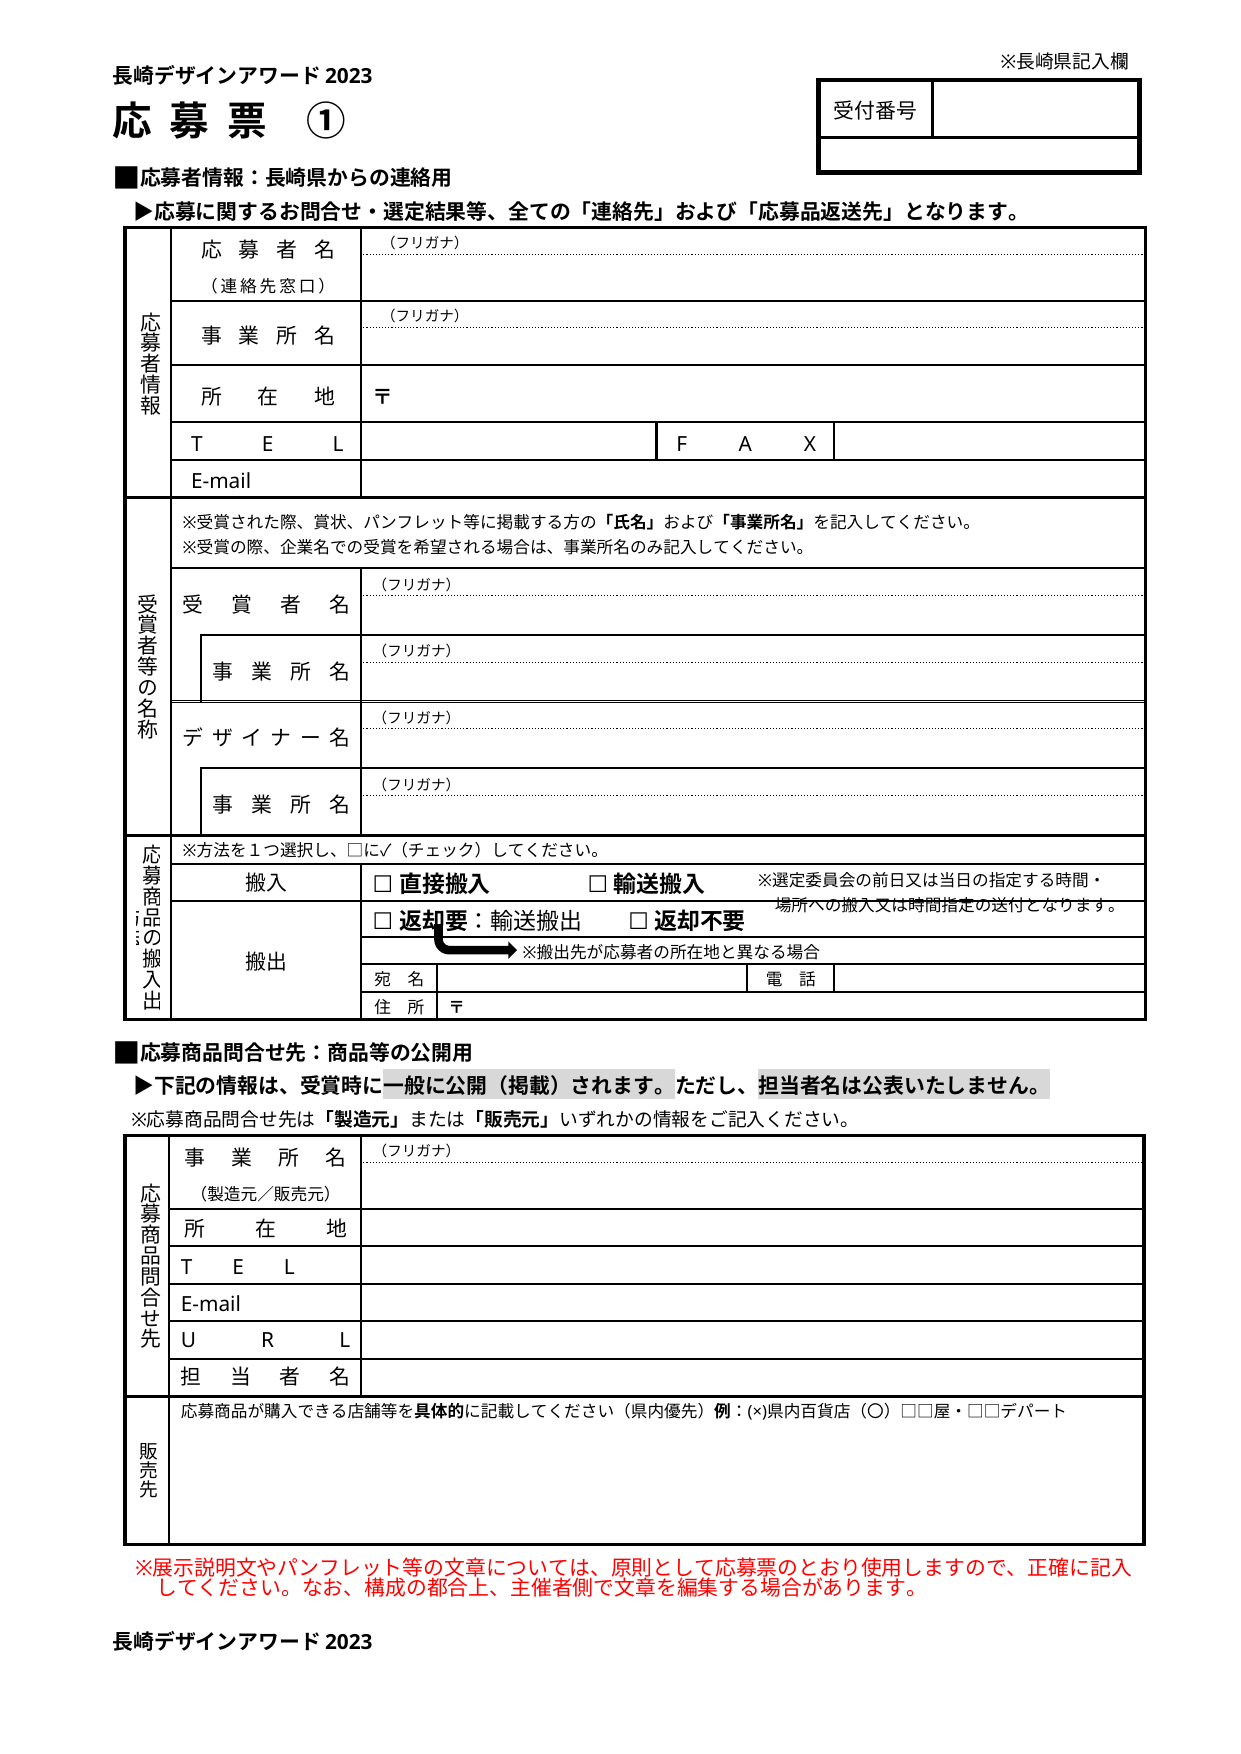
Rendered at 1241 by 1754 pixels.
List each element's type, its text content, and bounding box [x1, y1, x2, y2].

table_cell （フリガナ） [362, 769, 1144, 795]
table_cell ※受賞された際、賞状、パンフレット等に掲載する方の「氏名」および「事業所名」を記入してください。 ※受賞の際、企業名での受賞を希望される場合は、事業所名のみ記入してください。 [172, 499, 1144, 567]
table_cell 所在地 [172, 366, 360, 421]
table_cell （フリガナ） [362, 636, 1144, 662]
table_cell 販売先 [127, 1398, 168, 1543]
table_cell 応募商品の搬入出方法 [127, 837, 170, 1018]
table_cell [362, 1322, 1142, 1357]
table_cell [934, 82, 1137, 136]
text ▶下記の情報は、受賞時に一般に公開（掲載）されます。ただし、担当者名は公表いたしません。 [112, 1067, 1146, 1100]
table_cell [362, 1162, 1142, 1207]
table_cell 搬入 [172, 865, 360, 899]
table_cell 事業所名 [202, 769, 360, 833]
table_cell E-mail [170, 1285, 360, 1320]
table_cell 事業所名 [202, 636, 360, 700]
table_cell （フリガナ） [362, 302, 1144, 327]
title ※展示説明文やパンフレット等の文章については、原則として応募票のとおり使用しますので、正確に記入してください。なお、構成の都合上、主催者側で文章を編集する場合があります。 [135, 1558, 1146, 1600]
table_cell 受賞者名 [172, 569, 360, 633]
table_cell T E L [172, 423, 360, 458]
table_header ※長崎県記入欄 [819, 47, 1140, 77]
table_cell F A X [658, 423, 833, 458]
table_cell [821, 139, 1137, 170]
table_header 応募者情報 [127, 229, 170, 496]
table_cell [835, 423, 1144, 458]
table_cell 事業所名 [172, 302, 360, 364]
text 長崎デザインアワード2023 [112, 59, 820, 89]
table_cell 直接搬入 輸送搬入 [362, 865, 1144, 899]
table_cell [362, 1210, 1142, 1245]
text 応 募 票 ① [112, 89, 816, 147]
table_cell （フリガナ） [362, 703, 1144, 728]
table_cell ※搬出先が応募者の所在地と異なる場合 [362, 938, 1144, 963]
table_cell [362, 254, 1144, 300]
table_cell [172, 634, 200, 700]
text ■応募商品問合せ先：商品等の公開用 [112, 1033, 1146, 1067]
table_cell 〒 [362, 366, 1144, 421]
title 長崎デザインアワード2023 [112, 1625, 1146, 1655]
table_cell [362, 595, 1144, 633]
text ■応募者情報：長崎県からの連絡用 [112, 159, 1146, 192]
table_cell 受賞者等の名称 [127, 499, 170, 833]
table_cell T E L [170, 1247, 360, 1282]
table_header 応募者名 （連絡先窓口） [172, 229, 360, 300]
table_cell E-mail [172, 461, 360, 496]
table_cell [172, 767, 200, 833]
table_cell 返却要：輸送搬出 返却不要 [362, 902, 1144, 936]
table_cell 担当者名 [170, 1360, 360, 1395]
table_cell [362, 1247, 1142, 1282]
table_cell 搬出 [172, 902, 360, 1018]
table_cell 電 話 [748, 965, 833, 991]
text 長崎デザインアワード2023 [934, 59, 1146, 89]
table_cell 〒 [438, 993, 1144, 1018]
table_cell 所在地 [170, 1210, 360, 1245]
table_cell [362, 1285, 1142, 1320]
table_header 応募商品問合せ先 [127, 1137, 168, 1395]
table_cell U R L [170, 1322, 360, 1357]
table_cell [438, 965, 746, 991]
table_cell デザイナー名 [172, 703, 360, 767]
table_cell [362, 795, 1144, 833]
table_cell （フリガナ） [362, 569, 1144, 595]
table_cell [362, 1360, 1142, 1395]
table_cell [835, 965, 1144, 991]
table_cell 住 所 [362, 993, 436, 1018]
table_header （フリガナ） [362, 1137, 1142, 1162]
table_cell 受付番号 [821, 82, 931, 136]
text ※応募商品問合せ先は「製造元」または「販売元」いずれかの情報をご記入ください。 [112, 1100, 1146, 1133]
table_header 事業所名 （製造元／販売元） [170, 1137, 360, 1207]
table_cell [362, 327, 1144, 364]
table_cell 宛 名 [362, 965, 436, 991]
table_header （フリガナ） [362, 229, 1144, 254]
table_cell 応募商品が購入できる店舗等を具体的に記載してください（県内優先）例：(×)県内百貨店（〇）□□屋・□□デパート [170, 1398, 1142, 1543]
table_cell [362, 461, 1144, 496]
table_cell [362, 728, 1144, 767]
table_cell [362, 662, 1144, 700]
table_cell [362, 423, 655, 458]
text ▶応募に関するお問合せ・選定結果等、全ての「連絡先」および「応募品返送先」となります。 [112, 192, 1146, 226]
table_cell ※方法を１つ選択し、□に✓（チェック）してください。 [172, 837, 1144, 863]
